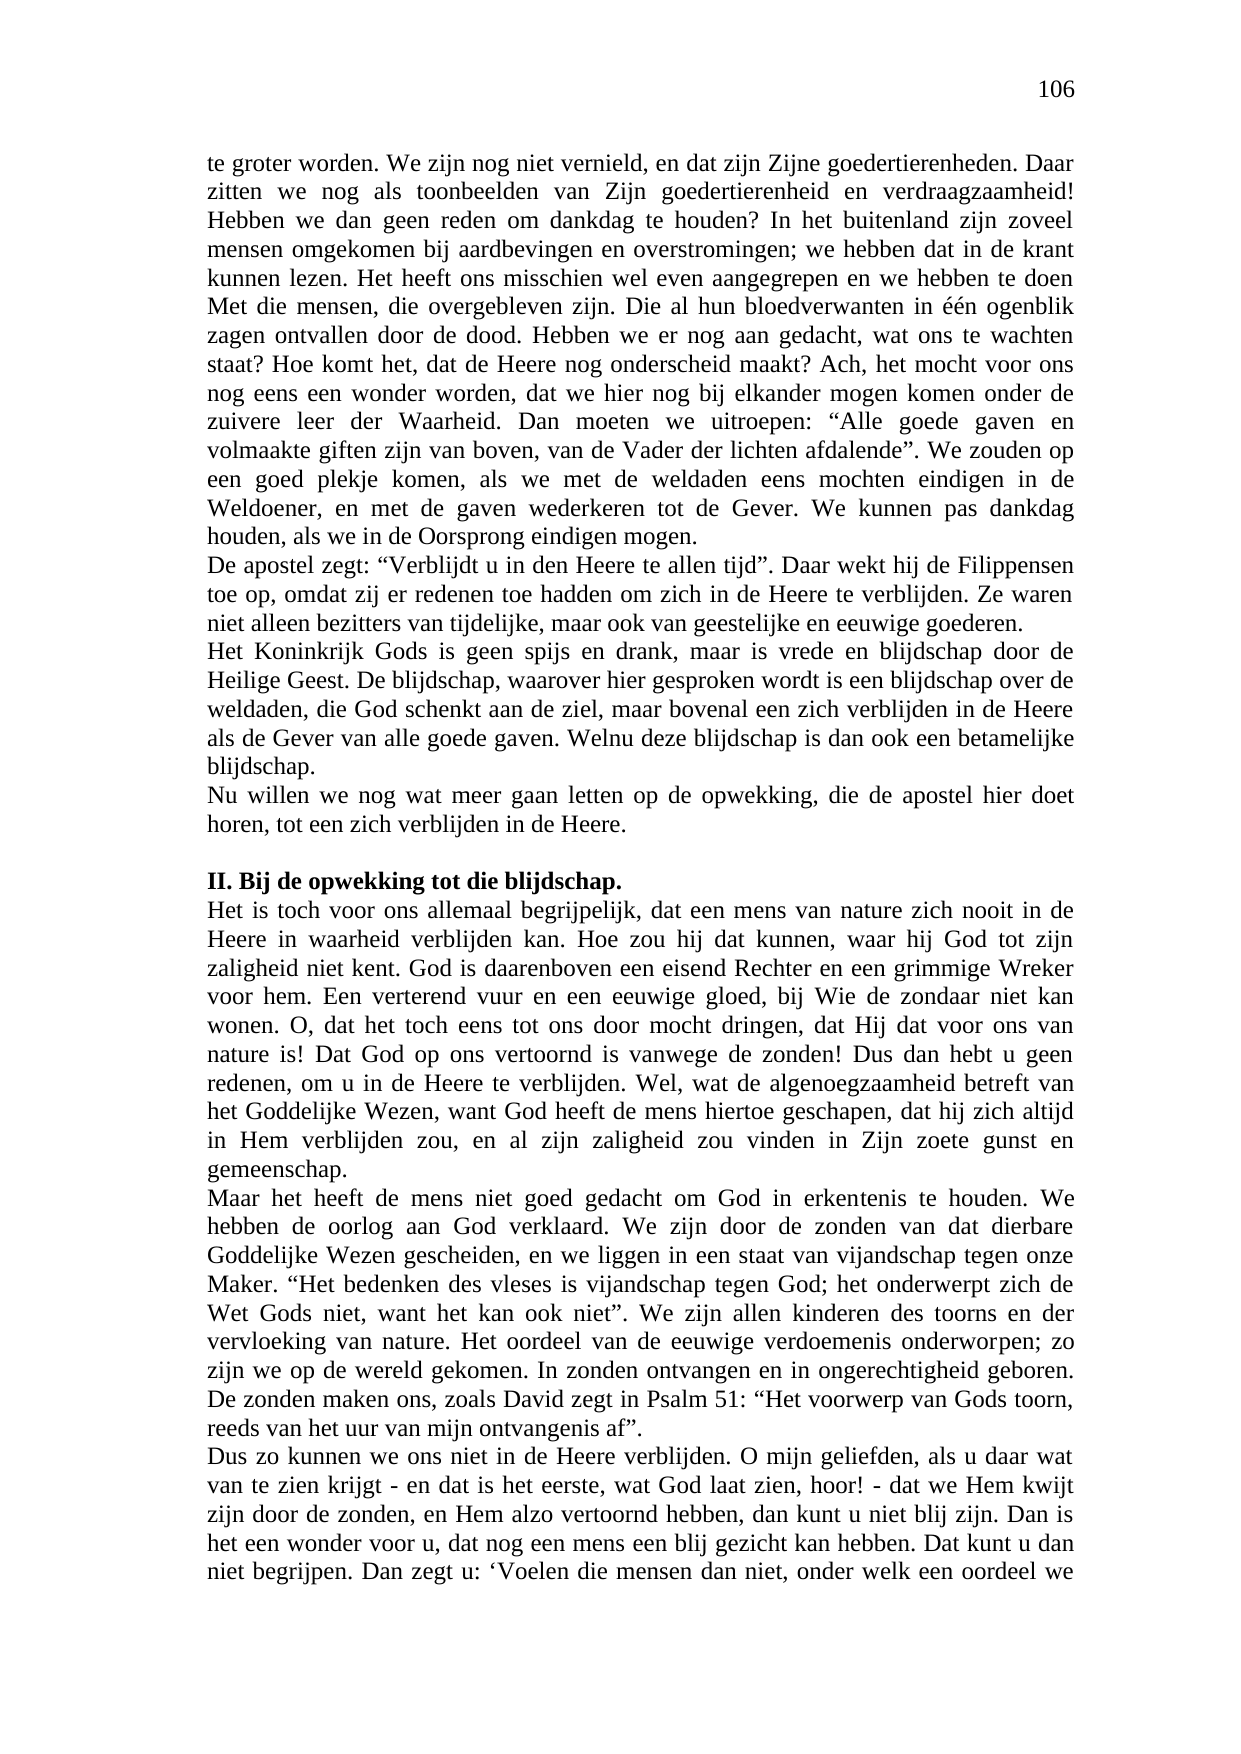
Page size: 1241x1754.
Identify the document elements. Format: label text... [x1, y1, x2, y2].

text Nu willen we nog wat meer gaan letten op de opwekking, die de apostel hier doet horen, tot een zich verblijden in de Heere. [207, 780, 1075, 838]
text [207, 1441, 1075, 1585]
text De apostel zegt: “Verblijdt u in den Heere te allen tijd”. Daar wekt hij de Filippensen toe op, omdat zij er redenen toe hadden om zich in de Heere te verblijden. Ze waren niet alleen bezitters van tijdelijke, maar ook van geestelijke en eeuwige goederen. [207, 550, 1075, 636]
text Maar het heeft de mens niet goed gedacht om God in erkentenis te houden. We hebben de oorlog aan God verklaard. We zijn door de zonden van dat dierbare Goddelijke Wezen gescheiden, en we liggen in een staat van vijandschap tegen onze Maker. “Het bedenken des vleses is vijandschap tegen God; het onderwerpt zich de Wet Gods niet, want het kan ook niet”. We zijn allen kinderen des toorns en der vervloeking van nature. Het oordeel van de eeuwige verdoemenis onderworpen; zo zijn we op de wereld gekomen. In zonden ontvangen en in ongerechtigheid geboren. De zonden maken ons, zoals David zegt in Psalm 51: “Het voorwerp van Gods toorn, reeds van het uur van mijn ontvangenis af”. [207, 1183, 1075, 1441]
text II. Bij de opwekking tot die blijdschap. [207, 866, 1075, 895]
text Het is toch voor ons allemaal begrijpelijk, dat een mens van nature zich nooit in de Heere in waarheid verblijden kan. Hoe zou hij dat kunnen, waar hij God tot zijn zaligheid niet kent. God is daarenboven een eisend Rechter en een grimmige Wreker voor hem. Een verterend vuur en een eeuwige gloed, bij Wie de zondaar niet kan wonen. O, dat het toch eens tot ons door mocht dringen, dat Hij dat voor ons van nature is! Dat God op ons vertoornd is vanwege de zonden! Dus dan hebt u geen redenen, om u in de Heere te verblijden. Wel, wat de algenoegzaamheid betreft van het Goddelijke Wezen, want God heeft de mens hiertoe geschapen, dat hij zich altijd in Hem verblijden zou, en al zijn zaligheid zou vinden in Zijn zoete gunst en gemeenschap. [207, 895, 1075, 1183]
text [207, 148, 1075, 550]
text Het Koninkrijk Gods is geen spijs en drank, maar is vrede en blijdschap door de Heilige Geest. De blijdschap, waarover hier gesproken wordt is een blijdschap over de weldaden, die God schenkt aan de ziel, maar bovenal een zich verblijden in de Heere als de Gever van alle goede gaven. Welnu deze blijdschap is dan ook een betamelijke blijdschap. [207, 636, 1075, 780]
